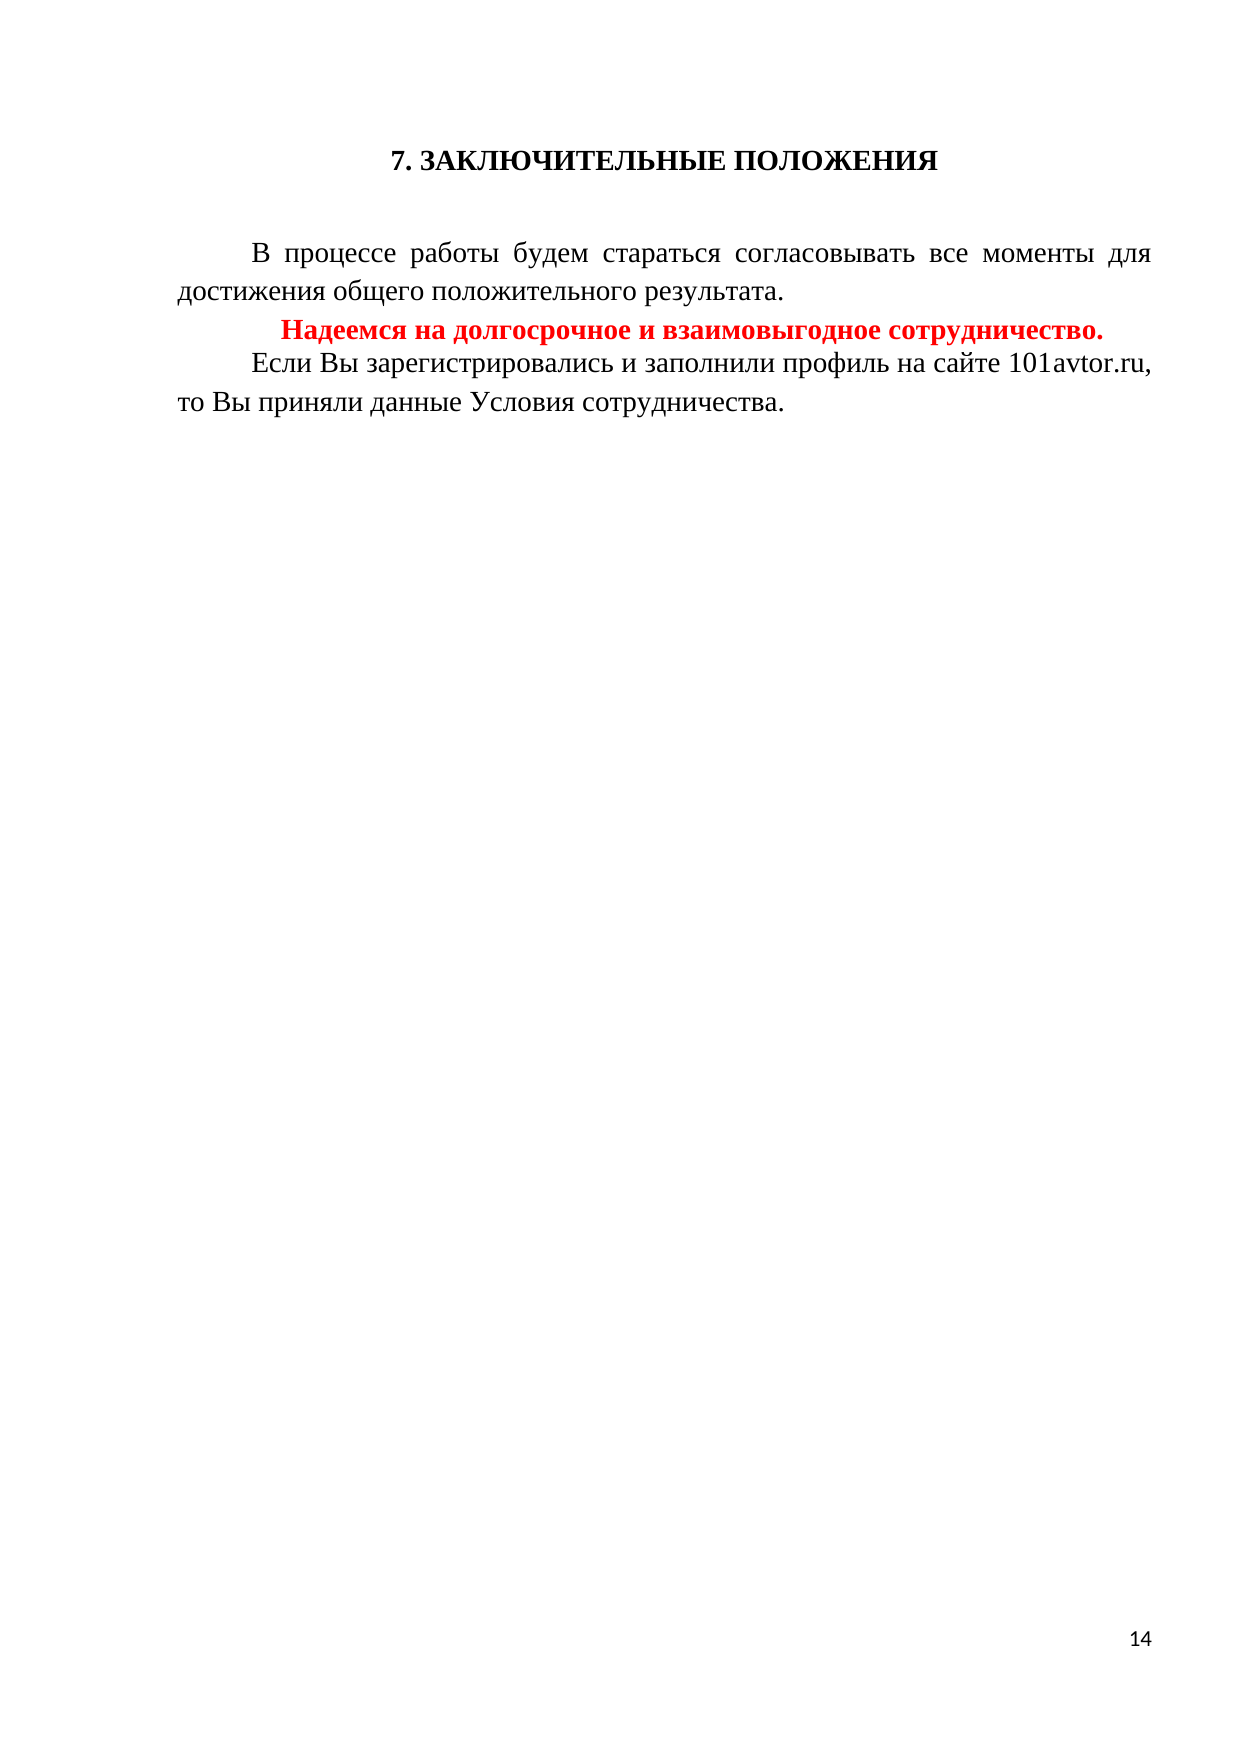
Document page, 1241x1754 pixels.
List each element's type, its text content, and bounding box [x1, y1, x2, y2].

text В процессе работы будем стараться согласовывать все моменты для достижения общего положительного результата. [177, 235, 1152, 307]
subtitle 7. ЗАКЛЮЧИТЕЛЬНЫЕ ПОЛОЖЕНИЯ [177, 143, 1152, 177]
text Если Вы зарегистрировались и заполнили профиль на сайте 101avtor.ru, то Вы приняли данные Условия сотрудничества. [177, 346, 1152, 418]
text Надеемся на долгосрочное и взаимовыгодное сотрудничество. [207, 312, 1152, 346]
